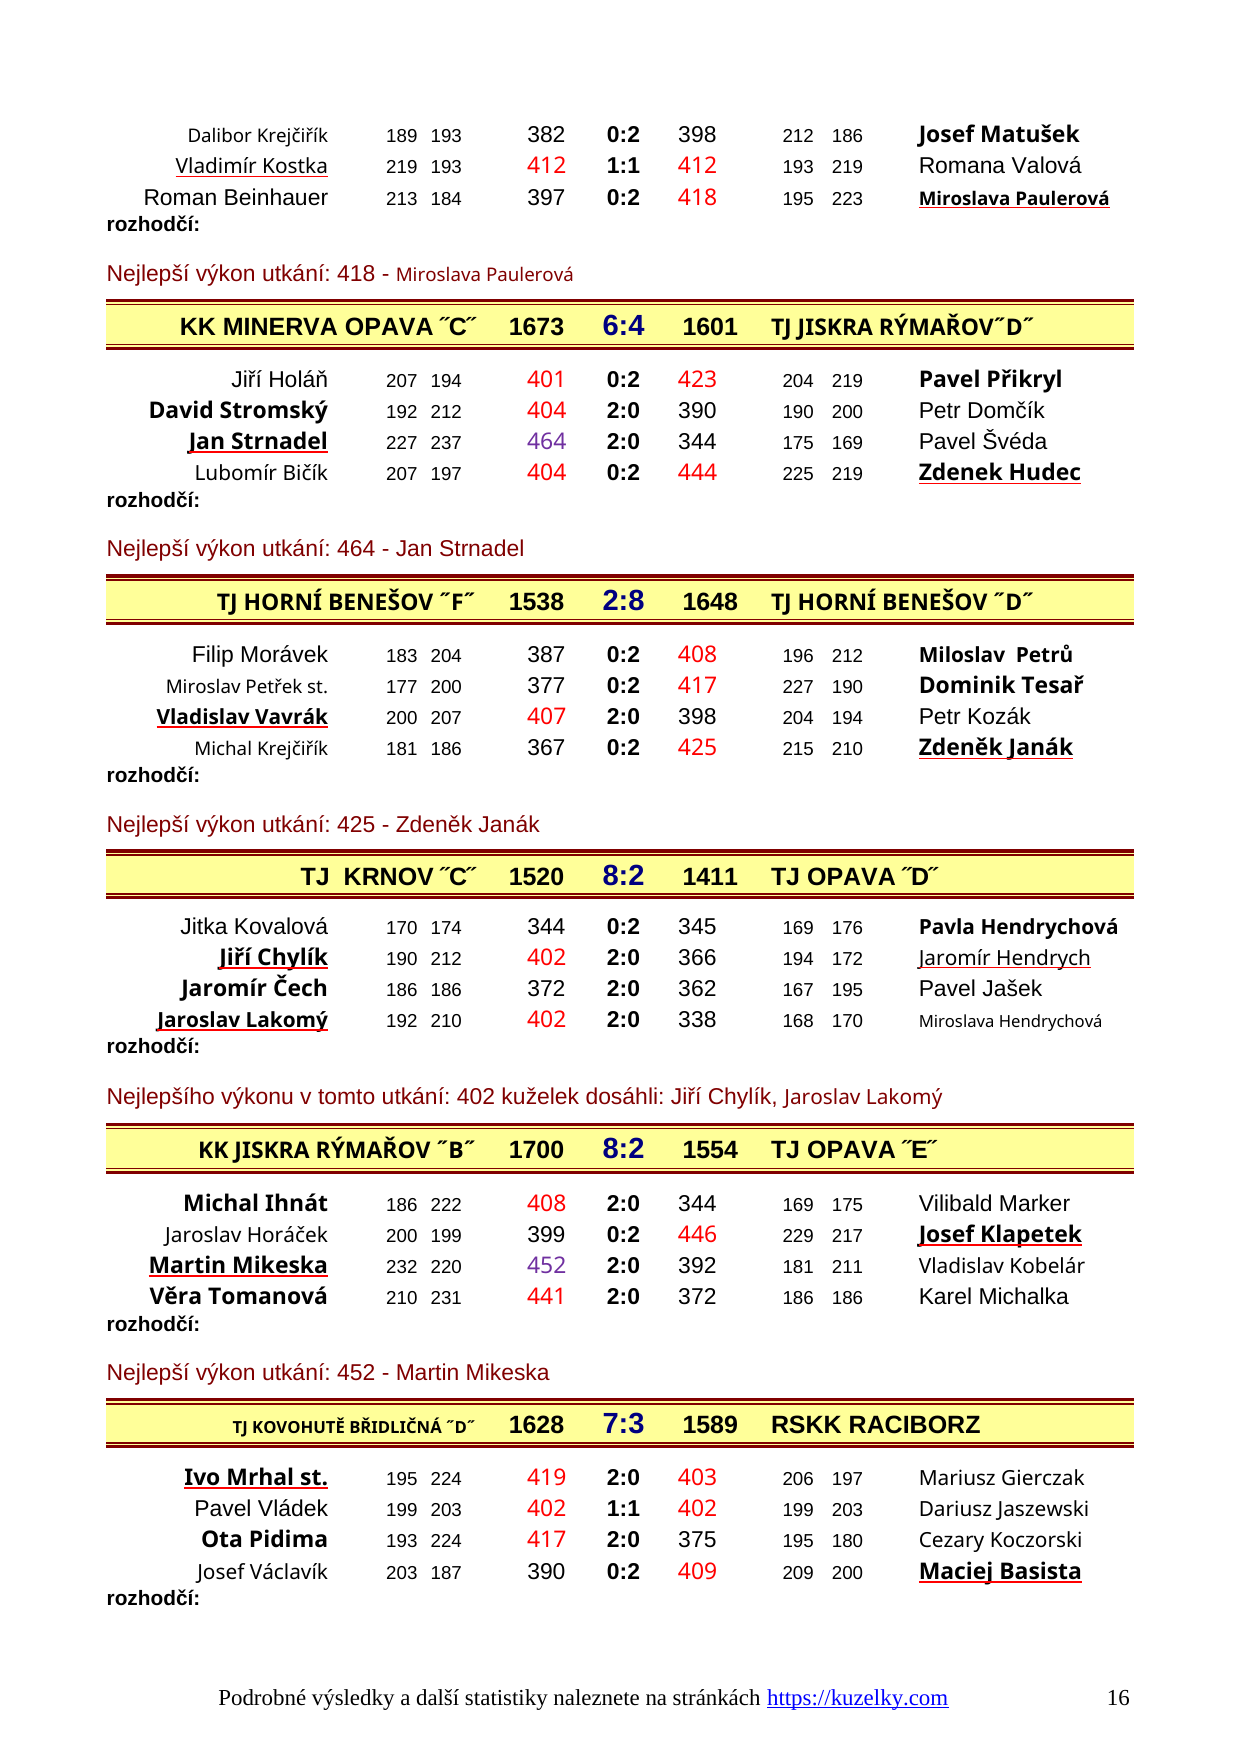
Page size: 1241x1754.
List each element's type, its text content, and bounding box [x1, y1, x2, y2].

text Dalibor Krejčiřík 189 193 382 0:2 398 212 186 Josef Matušek [106, 118, 1134, 149]
text rozhodčí: [106, 212, 1134, 236]
text Jaromír Čech 186 186 372 2:0 362 167 195 Pavel Jašek [106, 972, 1134, 1003]
text Ota Pidima 193 224 417 2:0 375 195 180 Cezary Koczorski [106, 1523, 1134, 1555]
text Jaroslav Lakomý 192 210 402 2:0 338 168 170 Miroslava Hendrychová [106, 1003, 1134, 1034]
text Michal Ihnát 186 222 408 2:0 344 169 175 Vilibald Marker [106, 1186, 1134, 1218]
text Nejlepšího výkonu v tomto utkání: 402 kuželek dosáhli: Jiří Chylík, Jaroslav Lakomý [106, 1082, 1134, 1111]
text Jiří Holáň 207 194 401 0:2 423 204 219 Pavel Přikryl [106, 362, 1134, 394]
text KK Minerva Opava ˝C˝ 1673 6:4 1601 TJ Jiskra Rýmařov˝D˝ [106, 305, 1134, 344]
text KK Jiskra Rýmařov ˝B˝ 1700 8:2 1554 TJ Opava ˝E˝ [106, 1129, 1134, 1168]
text Roman Beinhauer 213 184 397 0:2 418 195 223 Miroslava Paulerová [106, 181, 1134, 212]
text TJ Kovohutě Břidličná ˝D˝ 1628 7:3 1589 RSKK Raciborz [106, 1405, 1134, 1442]
text Věra Tomanová 210 231 441 2:0 372 186 186 Karel Michalka [106, 1280, 1134, 1311]
text Nejlepší výkon utkání: 425 - Zdeněk Janák [106, 811, 1134, 837]
text Josef Václavík 203 187 390 0:2 409 209 200 Maciej Basista [106, 1555, 1134, 1586]
text Jiří Chylík 190 212 402 2:0 366 194 172 Jaromír Hendrych [106, 941, 1134, 972]
text TJ Krnov ˝C˝ 1520 8:2 1411 TJ Opava ˝D˝ [106, 856, 1134, 893]
text Michal Krejčiřík 181 186 367 0:2 425 215 210 Zdeněk Janák [106, 731, 1134, 763]
text Nejlepší výkon utkání: 464 - Jan Strnadel [106, 535, 1134, 562]
text Pavel Vládek 199 203 402 1:1 402 199 203 Dariusz Jaszewski [106, 1492, 1134, 1523]
text Miroslav Petřek st. 177 200 377 0:2 417 227 190 Dominik Tesař [106, 669, 1134, 700]
text Vladimír Kostka 219 193 412 1:1 412 193 219 Romana Valová [106, 149, 1134, 181]
text Jaroslav Horáček 200 199 399 0:2 446 229 217 Josef Klapetek [106, 1218, 1134, 1249]
text Filip Morávek 183 204 387 0:2 408 196 212 Miloslav Petrů [106, 638, 1134, 669]
text Lubomír Bičík 207 197 404 0:2 444 225 219 Zdenek Hudec [106, 456, 1134, 487]
text Jitka Kovalová 170 174 344 0:2 345 169 176 Pavla Hendrychová [106, 912, 1134, 941]
text Nejlepší výkon utkání: 418 - Miroslava Paulerová [106, 260, 1134, 287]
text TJ Horní Benešov ˝F˝ 1538 2:8 1648 TJ Horní Benešov ˝D˝ [106, 581, 1134, 619]
text Ivo Mrhal st. 195 224 419 2:0 403 206 197 Mariusz Gierczak [106, 1461, 1134, 1492]
text rozhodčí: [106, 1034, 1134, 1058]
text Vladislav Vavrák 200 207 407 2:0 398 204 194 Petr Kozák [106, 700, 1134, 731]
text rozhodčí: [106, 1311, 1134, 1335]
text rozhodčí: [106, 487, 1134, 511]
text David Stromský 192 212 404 2:0 390 190 200 Petr Domčík [106, 394, 1134, 425]
text rozhodčí: [106, 763, 1134, 787]
text Martin Mikeska 232 220 452 2:0 392 181 211 Vladislav Kobelár [106, 1249, 1134, 1280]
text Jan Strnadel 227 237 464 2:0 344 175 169 Pavel Švéda [106, 425, 1134, 456]
text Nejlepší výkon utkání: 452 - Martin Mikeska [106, 1359, 1134, 1386]
text rozhodčí: [106, 1586, 1134, 1610]
